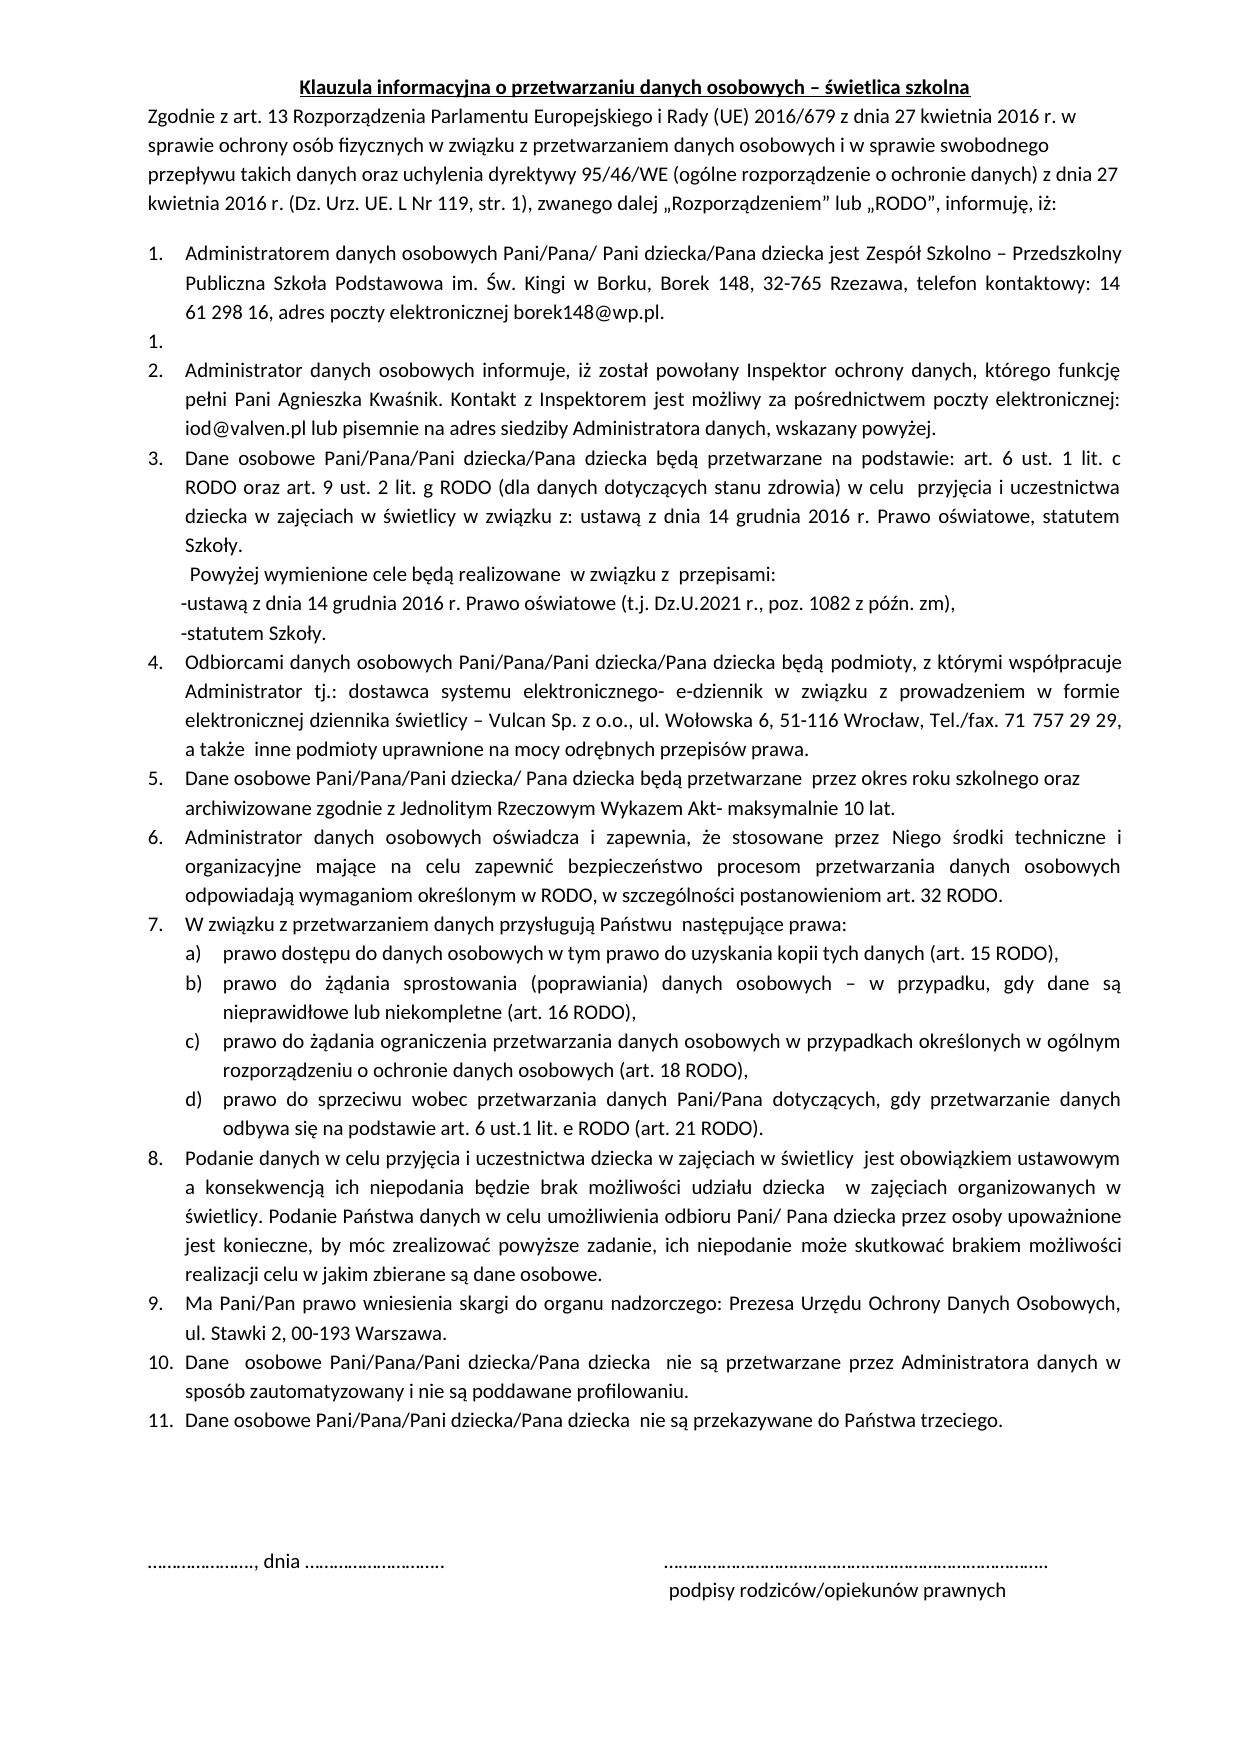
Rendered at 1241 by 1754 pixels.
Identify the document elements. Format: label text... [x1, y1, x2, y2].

list prawo do żądania ograniczenia przetwarzania danych osobowych w przypadkach określonych w ogólnym rozporządzeniu o ochronie danych osobowych (art. 18 RODO), [185, 1028, 1122, 1083]
text …………………., dnia ……………………….. …………………………………………………………………….. [148, 1548, 1122, 1574]
list prawo do sprzeciwu wobec przetwarzania danych Pani/Pana dotyczących, gdy przetwarzanie danych odbywa się na podstawie art. 6 ust.1 lit. e RODO (art. 21 RODO). [185, 1086, 1122, 1141]
list Administrator danych osobowych informuje, iż został powołany Inspektor ochrony danych, którego funkcję pełni Pani Agnieszka Kwaśnik. Kontakt z Inspektorem jest możliwy za pośrednictwem poczty elektronicznej: iod@valven.pl lub pisemnie na adres siedziby Administratora danych, wskazany powyżej. [148, 357, 1122, 441]
list -ustawą z dnia 14 grudnia 2016 r. Prawo oświatowe (t.j. Dz.U.2021 r., poz. 1082 z późn. zm), [148, 591, 1122, 616]
list Dane osobowe Pani/Pana/Pani dziecka/Pana dziecka będą przetwarzane na podstawie: art. 6 ust. 1 lit. c RODO oraz art. 9 ust. 2 lit. g RODO (dla danych dotyczących stanu zdrowia) w celu przyjęcia i uczestnictwa dziecka w zajęciach w świetlicy w związku z: ustawą z dnia 14 grudnia 2016 r. Prawo oświatowe, statutem Szkoły. [148, 445, 1122, 558]
text Powyżej wymienione cele będą realizowane w związku z przepisami: [148, 561, 1122, 587]
list prawo dostępu do danych osobowych w tym prawo do uzyskania kopii tych danych (art. 15 RODO), [185, 941, 1122, 966]
text -statutem Szkoły. [148, 620, 1122, 645]
list Ma Pani/Pan prawo wniesienia skargi do organu nadzorczego: Prezesa Urzędu Ochrony Danych Osobowych, ul. Stawki 2, 00-193 Warszawa. [148, 1291, 1122, 1345]
list Administratorem danych osobowych Pani/Pana/ Pani dziecka/Pana dziecka jest Zespół Szkolno – Przedszkolny Publiczna Szkoła Podstawowa im. Św. Kingi w Borku, Borek 148, 32-765 Rzezawa, telefon kontaktowy: 14 61 298 16, adres poczty elektronicznej borek148@wp.pl. [148, 241, 1122, 324]
list prawo do żądania sprostowania (poprawiania) danych osobowych – w przypadku, gdy dane są nieprawidłowe lub niekompletne (art. 16 RODO), [185, 970, 1122, 1024]
text 5. Dane osobowe Pani/Pana/Pani dziecka/ Pana dziecka będą przetwarzane przez okres roku szkolnego oraz archiwizowane zgodnie z Jednolitym Rzeczowym Wykazem Akt- maksymalnie 10 lat. [148, 766, 1122, 820]
list 7. W związku z przetwarzaniem danych przysługują Państwu następujące prawa: [148, 911, 1122, 937]
list Dane osobowe Pani/Pana/Pani dziecka/Pana dziecka nie są przetwarzane przez Administratora danych w sposób zautomatyzowany i nie są poddawane profilowaniu. [148, 1349, 1122, 1403]
list Dane osobowe Pani/Pana/Pani dziecka/Pana dziecka nie są przekazywane do Państwa trzeciego. [148, 1407, 1122, 1433]
text 8. Podanie danych w celu przyjęcia i uczestnictwa dziecka w zajęciach w świetlicy jest obowiązkiem ustawowym a konsekwencją ich niepodania będzie brak możliwości udziału dziecka w zajęciach organizowanych w świetlicy. Podanie Państwa danych w celu umożliwienia odbioru Pani/ Pana dziecka przez osoby upoważnione jest konieczne, by móc zrealizować powyższe zadanie, ich niepodanie może skutkować brakiem możliwości realizacji celu w jakim zbierane są dane osobowe. [148, 1145, 1122, 1287]
text Klauzula informacyjna o przetwarzaniu danych osobowych – świetlica szkolna [148, 74, 1122, 99]
text podpisy rodziców/opiekunów prawnych [148, 1578, 1122, 1603]
text Zgodnie z art. 13 Rozporządzenia Parlamentu Europejskiego i Rady (UE) 2016/679 z dnia 27 kwietnia 2016 r. w sprawie ochrony osób fizycznych w związku z przetwarzaniem danych osobowych i w sprawie swobodnego przepływu takich danych oraz uchylenia dyrektywy 95/46/WE (ogólne rozporządzenie o ochronie danych) z dnia 27 kwietnia 2016 r. (Dz. Urz. UE. L Nr 119, str. 1), zwanego dalej „Rozporządzeniem” lub „RODO”, informuję, iż: [148, 103, 1122, 216]
list 6. Administrator danych osobowych oświadcza i zapewnia, że stosowane przez Niego środki techniczne i organizacyjne mające na celu zapewnić bezpieczeństwo procesom przetwarzania danych osobowych odpowiadają wymaganiom określonym w RODO, w szczególności postanowieniom art. 32 RODO. [148, 824, 1122, 908]
list Odbiorcami danych osobowych Pani/Pana/Pani dziecka/Pana dziecka będą podmioty, z którymi współpracuje Administrator tj.: dostawca systemu elektronicznego- e-dziennik w związku z prowadzeniem w formie elektronicznej dziennika świetlicy – Vulcan Sp. z o.o., ul. Wołowska 6, 51-116 Wrocław, Tel./fax. 71 757 29 29, a także inne podmioty uprawnione na mocy odrębnych przepisów prawa. [148, 649, 1122, 762]
